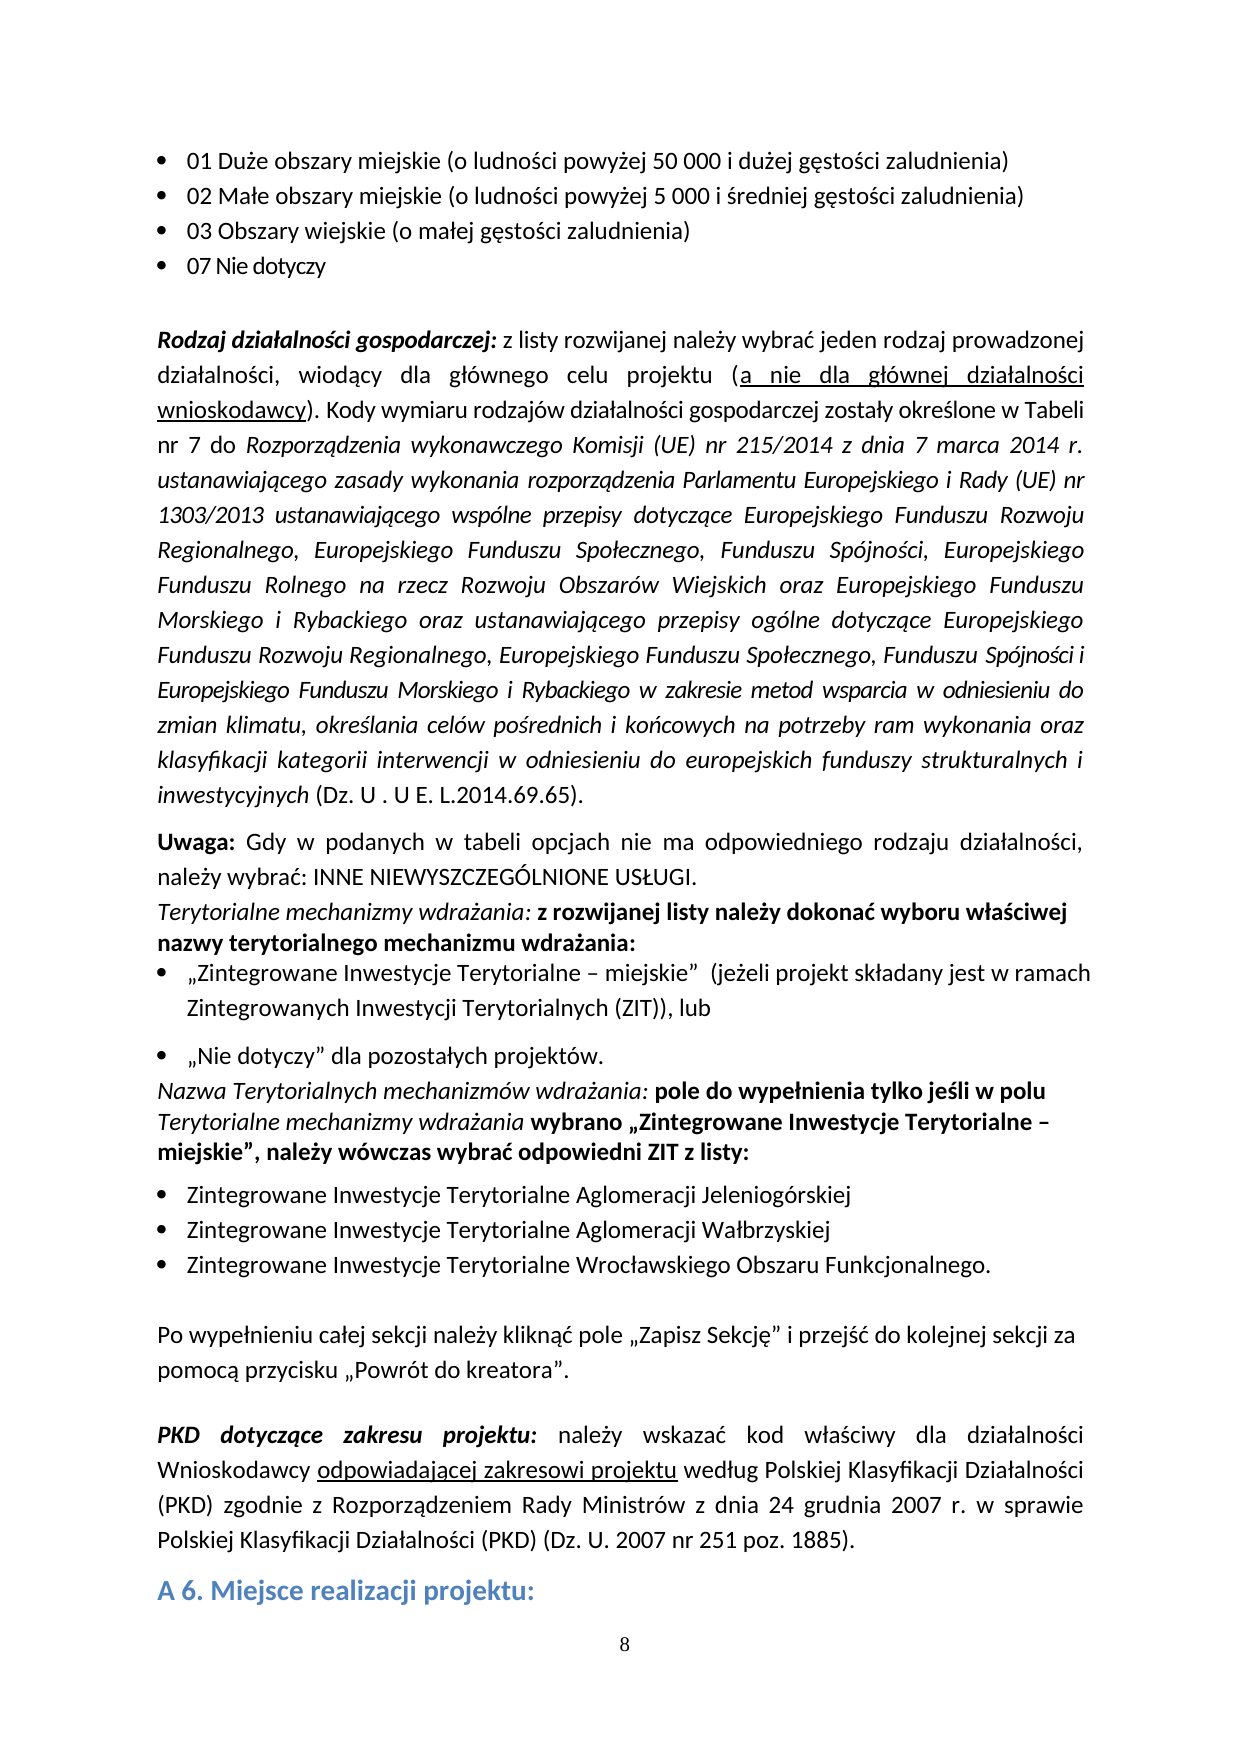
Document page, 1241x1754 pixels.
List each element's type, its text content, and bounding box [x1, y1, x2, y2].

list „Nie dotyczy” dla pozostałych projektów. [157, 1040, 1092, 1071]
list 07 Nie dotyczy [157, 250, 1092, 281]
text Terytorialne mechanizmy wdrażania: z rozwijanej listy należy dokonać wyboru właściwej nazwy terytorialnego mechanizmu wdrażania: [157, 897, 1092, 958]
list „Zintegrowane Inwestycje Terytorialne – miejskie” (jeżeli projekt składany jest w ramach Zintegrowanych Inwestycji Terytorialnych (ZIT)), lub [157, 958, 1092, 1023]
text Po wypełnieniu całej sekcji należy kliknąć pole „Zapisz Sekcję” i przejść do kolejnej sekcji za pomocą przycisku „Powrót do kreatora”. [157, 1319, 1092, 1385]
text PKD dotyczące zakresu projektu: należy wskazać kod właściwy dla działalności Wnioskodawcy odpowiadającej zakresowi projektu według Polskiej Klasyfikacji Działalności (PKD) zgodnie z Rozporządzeniem Rady Ministrów z dnia 24 grudnia 2007 r. w sprawie Polskiej Klasyfikacji Działalności (PKD) (Dz. U. 2007 nr 251 poz. 1885). [157, 1419, 1084, 1555]
list 01 Duże obszary miejskie (o ludności powyżej 50 000 i dużej gęstości zaludnienia) [157, 145, 1092, 176]
text A 6. Miejsce realizacji projektu: [157, 1572, 1092, 1607]
text Uwaga: Gdy w podanych w tabeli opcjach nie ma odpowiedniego rodzaju działalności, należy wybrać: INNE NIEWYSZCZEGÓLNIONE USŁUGI. [157, 827, 1084, 892]
text Rodzaj działalności gospodarczej: z listy rozwijanej należy wybrać jeden rodzaj prowadzonej działalności, wiodący dla głównego celu projektu (a nie dla głównej działalności wnioskodawcy). Kody wymiaru rodzajów działalności gospodarczej zostały określone w Tabeli nr 7 do Rozporządzenia wykonawczego Komisji (UE) nr 215/2014 z dnia 7 marca 2014 r. ustanawiającego zasady wykonania rozporządzenia Parlamentu Europejskiego i Rady (UE) nr 1303/2013 ustanawiającego wspólne przepisy dotyczące Europejskiego Funduszu Rozwoju Regionalnego, Europejskiego Funduszu Społecznego, Funduszu Spójności, Europejskiego Funduszu Rolnego na rzecz Rozwoju Obszarów Wiejskich oraz Europejskiego Funduszu Morskiego i Rybackiego oraz ustanawiającego przepisy ogólne dotyczące Europejskiego Funduszu Rozwoju Regionalnego, Europejskiego Funduszu Społecznego, Funduszu Spójności i Europejskiego Funduszu Morskiego i Rybackiego w zakresie metod wsparcia w odniesieniu do zmian klimatu, określania celów pośrednich i końcowych na potrzeby ram wykonania oraz klasyfikacji kategorii interwencji w odniesieniu do europejskich funduszy strukturalnych i inwestycyjnych (Dz. U . U E. L.2014.69.65). [157, 324, 1084, 809]
list Zintegrowane Inwestycje Terytorialne Aglomeracji Jeleniogórskiej [157, 1179, 1092, 1210]
list Zintegrowane Inwestycje Terytorialne Wrocławskiego Obszaru Funkcjonalnego. [157, 1249, 1092, 1280]
text Nazwa Terytorialnych mechanizmów wdrażania: pole do wypełnienia tylko jeśli w polu Terytorialne mechanizmy wdrażania wybrano „Zintegrowane Inwestycje Terytorialne – miejskie”, należy wówczas wybrać odpowiedni ZIT z listy: [157, 1075, 1092, 1167]
list Zintegrowane Inwestycje Terytorialne Aglomeracji Wałbrzyskiej [157, 1214, 1092, 1245]
list 03 Obszary wiejskie (o małej gęstości zaludnienia) [157, 215, 1092, 246]
list 02 Małe obszary miejskie (o ludności powyżej 5 000 i średniej gęstości zaludnienia) [157, 180, 1092, 211]
